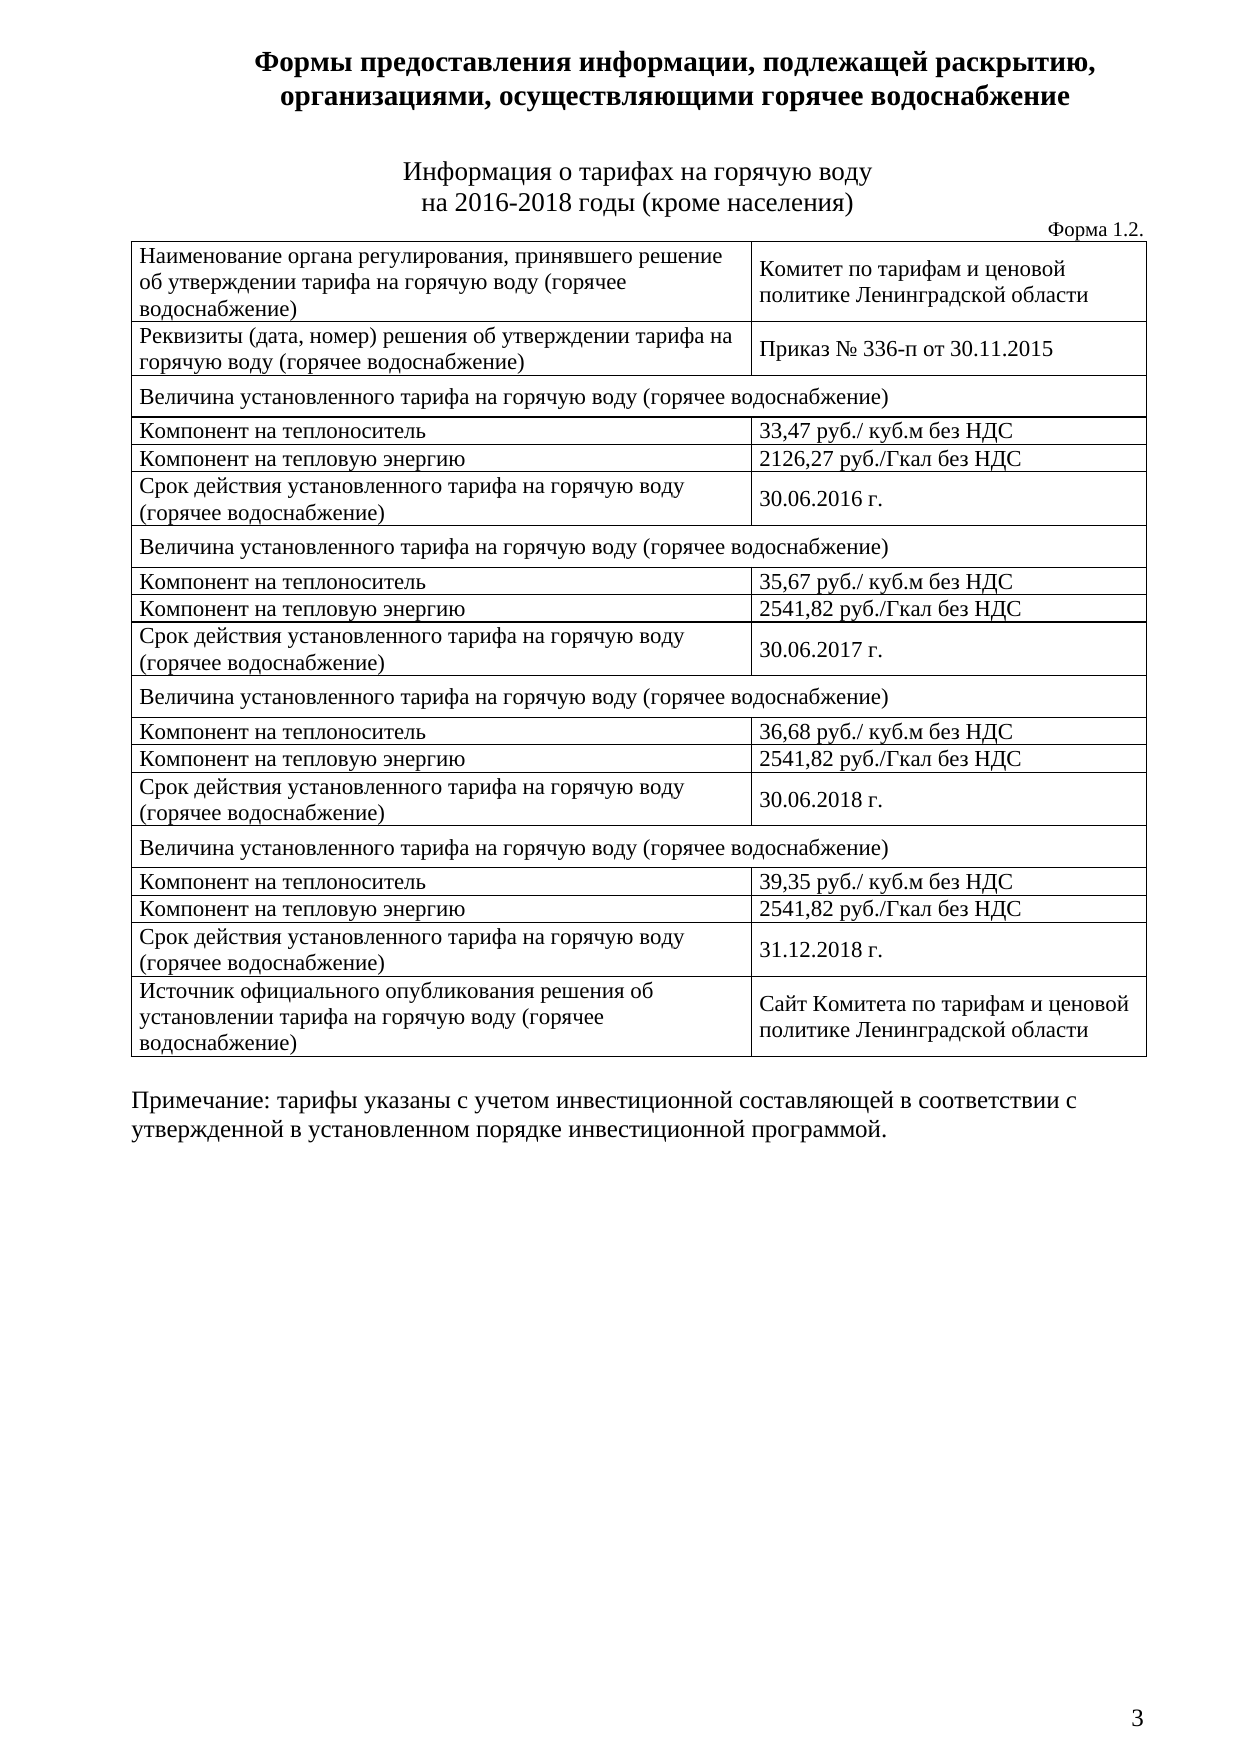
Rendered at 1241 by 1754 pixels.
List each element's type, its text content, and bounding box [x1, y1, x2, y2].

table_header Наименование органа регулирования, принявшего решение об утверждении тарифа на горячую воду (горячее водоснабжение) [132, 242, 751, 321]
table_cell 39,35 руб./ куб.м без НДС [752, 868, 1146, 894]
text Форма 1.2. [131, 217, 1144, 241]
table_cell Компонент на теплоноситель [132, 718, 751, 744]
table_cell 31.12.2018 г. [752, 923, 1146, 976]
table_cell Величина установленного тарифа на горячую воду (горячее водоснабжение) [132, 826, 1146, 867]
table_cell 30.06.2016 г. [752, 472, 1146, 525]
table_cell Реквизиты (дата, номер) решения об утверждении тарифа на горячую воду (горячее водоснабжение) [132, 322, 751, 375]
table_cell Сайт Комитета по тарифам и ценовой политике Ленинградской области [752, 977, 1146, 1056]
table_cell Компонент на теплоноситель [132, 868, 751, 894]
table_cell Компонент на тепловую энергию [132, 745, 751, 772]
table_cell Компонент на теплоноситель [132, 568, 751, 594]
table_cell Компонент на тепловую энергию [132, 595, 751, 621]
table_cell 36,68 руб./ куб.м без НДС [752, 718, 1146, 744]
table_cell 2126,27 руб./Гкал без НДС [752, 445, 1146, 471]
table_header Комитет по тарифам и ценовой политике Ленинградской области [752, 242, 1146, 321]
table_cell Величина установленного тарифа на горячую воду (горячее водоснабжение) [132, 676, 1146, 717]
table_cell Срок действия установленного тарифа на горячую воду (горячее водоснабжение) [132, 623, 751, 675]
table_cell Срок действия установленного тарифа на горячую воду (горячее водоснабжение) [132, 472, 751, 525]
table_cell 2541,82 руб./Гкал без НДС [752, 745, 1146, 772]
table_cell Компонент на тепловую энергию [132, 896, 751, 922]
table_cell Срок действия установленного тарифа на горячую воду (горячее водоснабжение) [132, 923, 751, 976]
table_cell 2541,82 руб./Гкал без НДС [752, 595, 1146, 621]
table_cell Приказ № 336-п от 30.11.2015 [752, 322, 1146, 375]
table_cell Величина установленного тарифа на горячую воду (горячее водоснабжение) [132, 526, 1146, 567]
table_cell 35,67 руб./ куб.м без НДС [752, 568, 1146, 594]
table_cell Компонент на теплоноситель [132, 418, 751, 444]
table_cell Компонент на тепловую энергию [132, 445, 751, 471]
list Формы предоставления информации, подлежащей раскрытию, организациями, осуществляющими горячее водоснабжение [206, 44, 1144, 111]
table_cell Величина установленного тарифа на горячую воду (горячее водоснабжение) [132, 376, 1146, 416]
table_cell 2541,82 руб./Гкал без НДС [752, 896, 1146, 922]
table_cell 33,47 руб./ куб.м без НДС [752, 418, 1146, 444]
text Информация о тарифах на горячую воду на 2016-2018 годы (кроме населения) [131, 154, 1144, 217]
table_cell Срок действия установленного тарифа на горячую воду (горячее водоснабжение) [132, 773, 751, 825]
table_cell Источник официального опубликования решения об установлении тарифа на горячую воду (горячее водоснабжение) [132, 977, 751, 1056]
table_cell 30.06.2017 г. [752, 623, 1146, 675]
text Примечание: тарифы указаны с учетом инвестиционной составляющей в соответствии с утвержденной в установленном порядке инвестиционной программой. [131, 1086, 1144, 1143]
table_cell 30.06.2018 г. [752, 773, 1146, 825]
